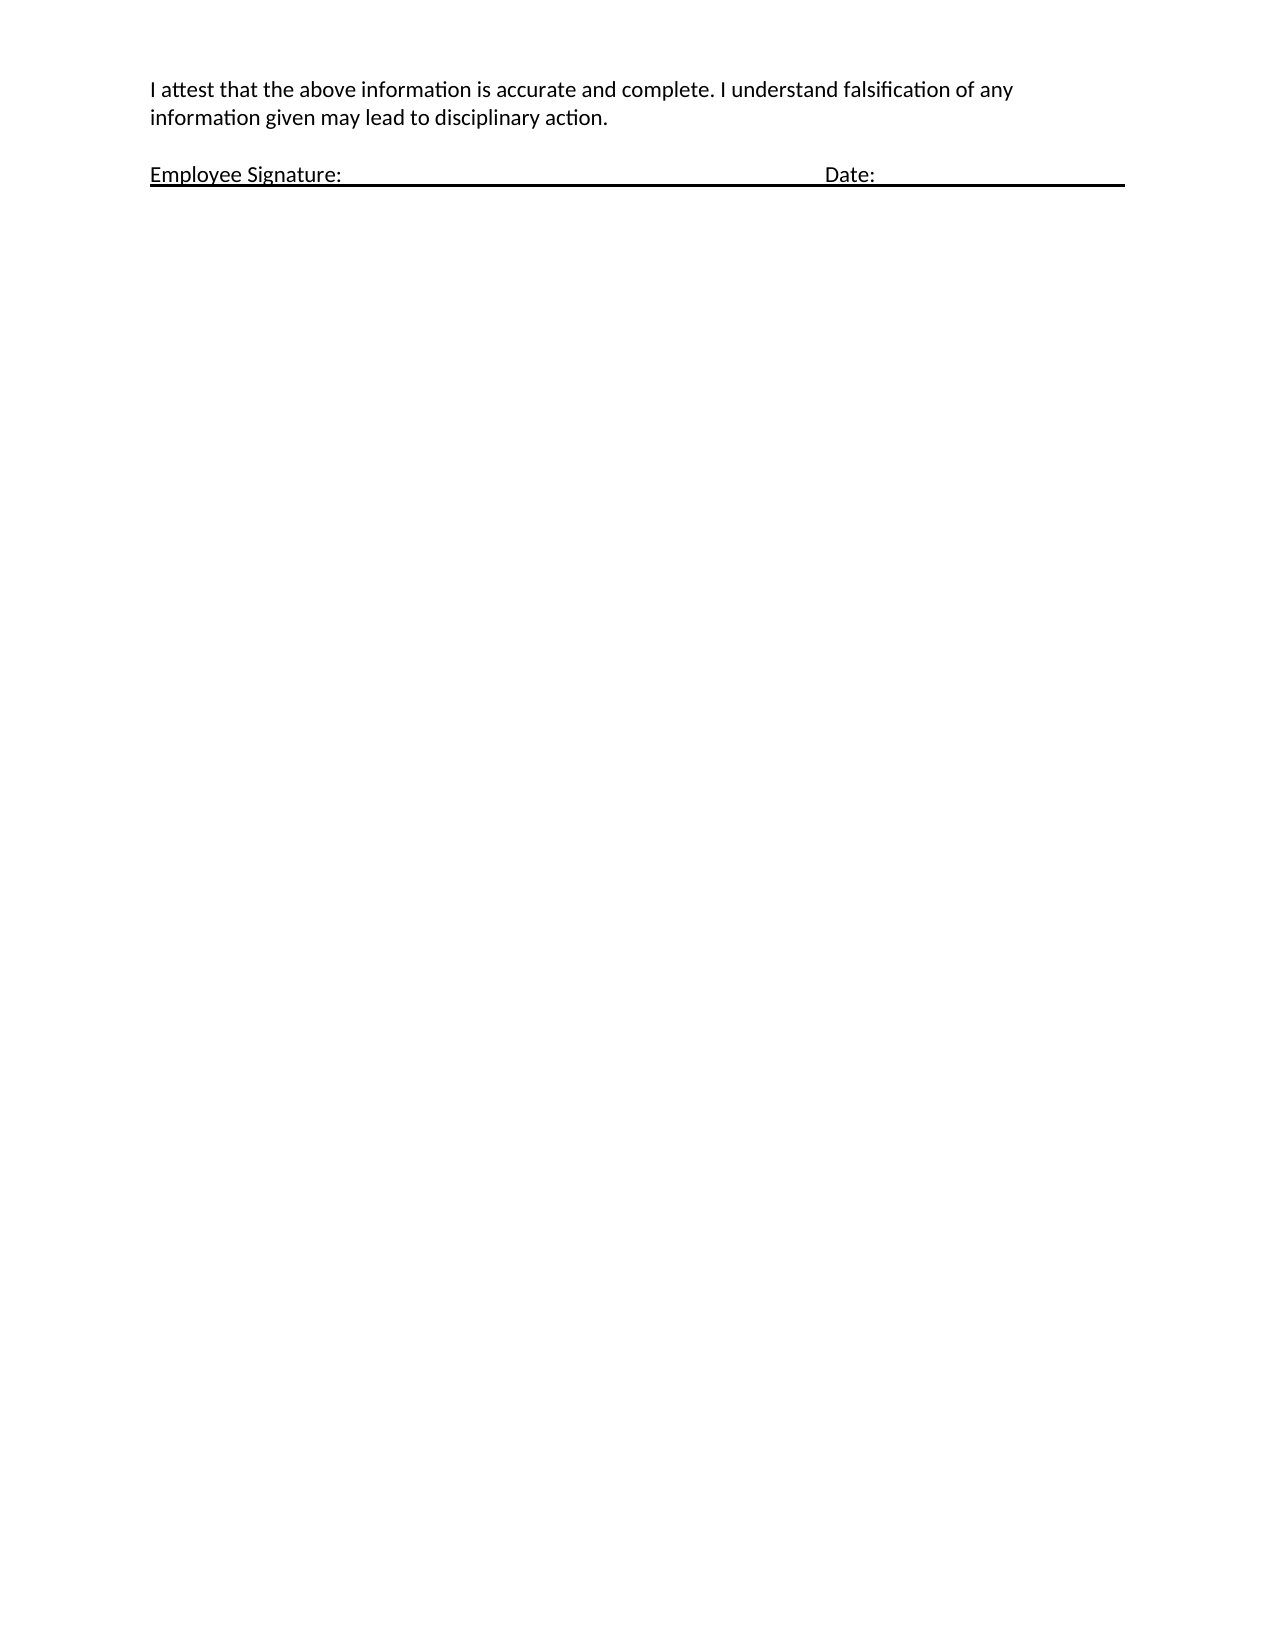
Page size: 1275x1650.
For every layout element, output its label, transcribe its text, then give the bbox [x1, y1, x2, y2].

text I attest that the above information is accurate and complete. I understand falsification of any information given may lead to disciplinary action. [150, 75, 1125, 131]
text Employee Signature: Date: [150, 160, 1125, 184]
